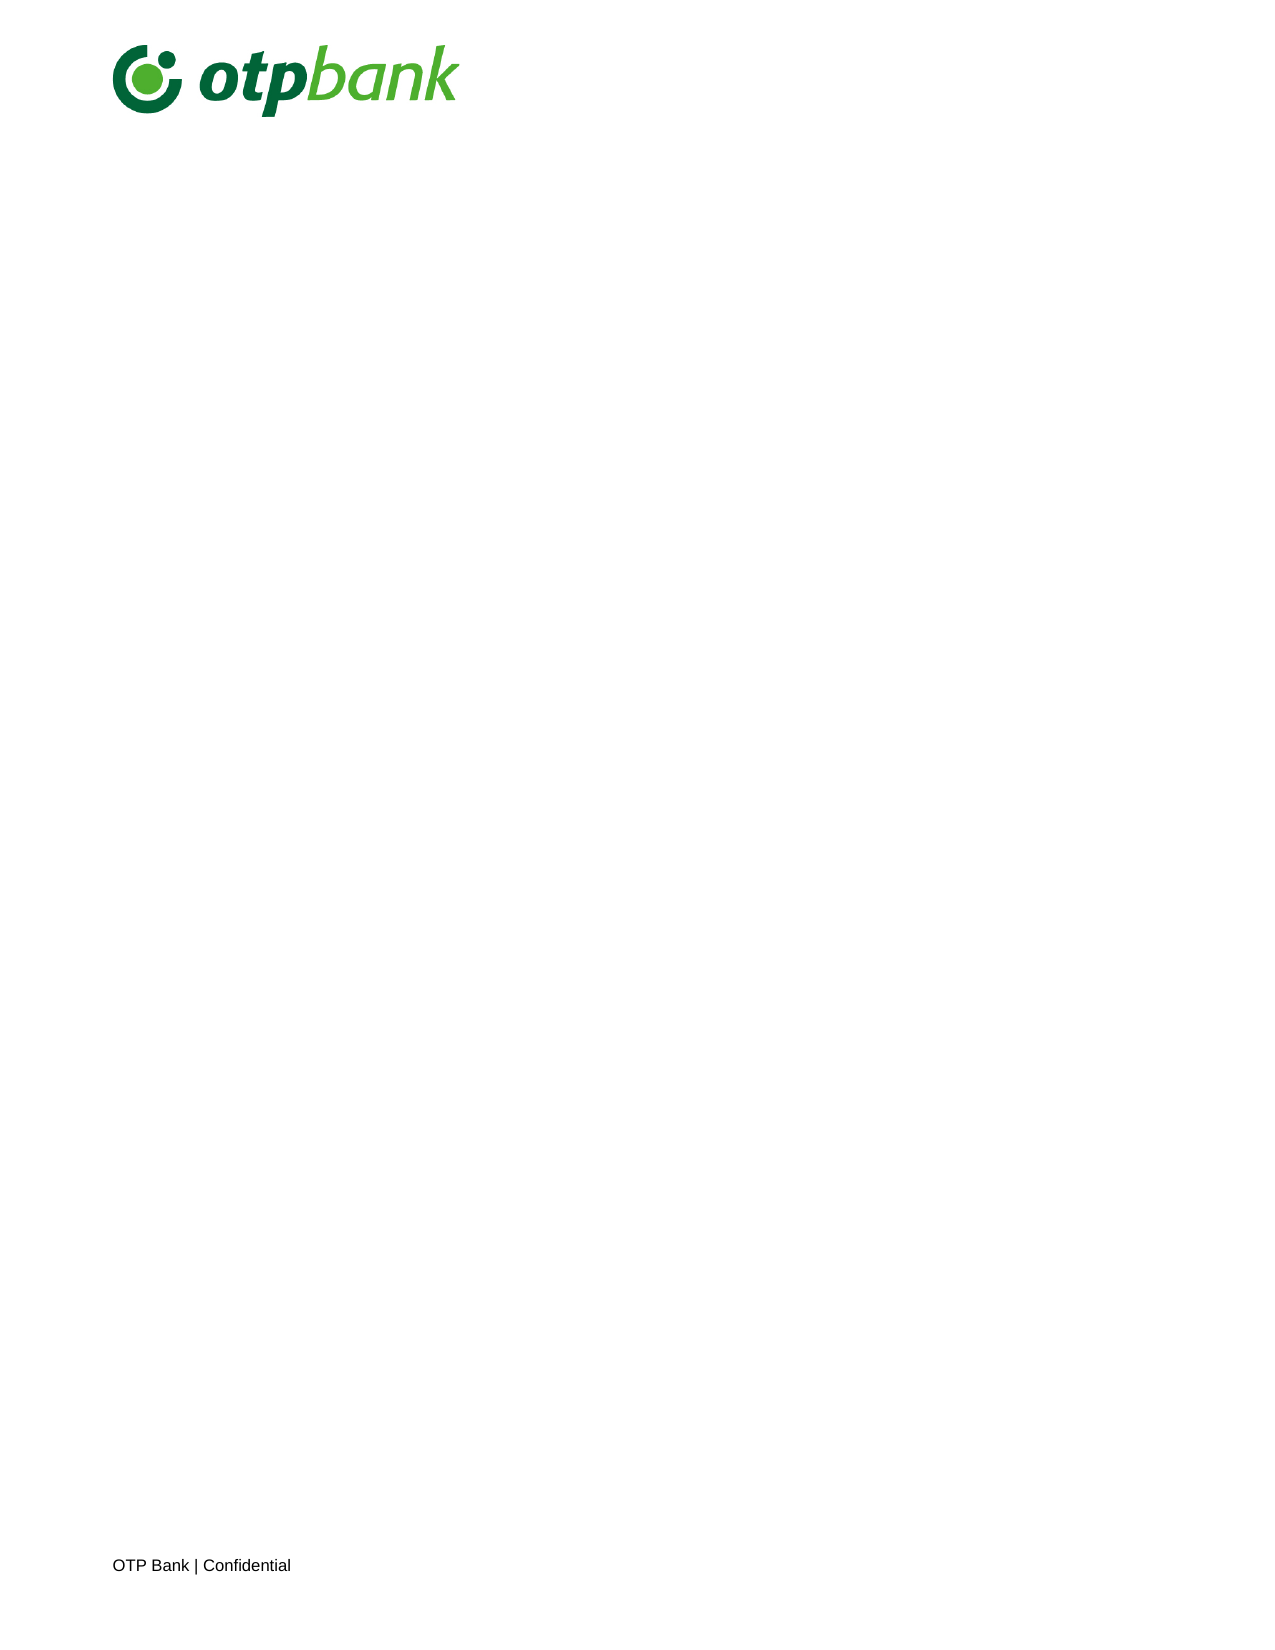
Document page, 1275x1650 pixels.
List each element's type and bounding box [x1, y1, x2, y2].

picture [112, 45, 460, 117]
